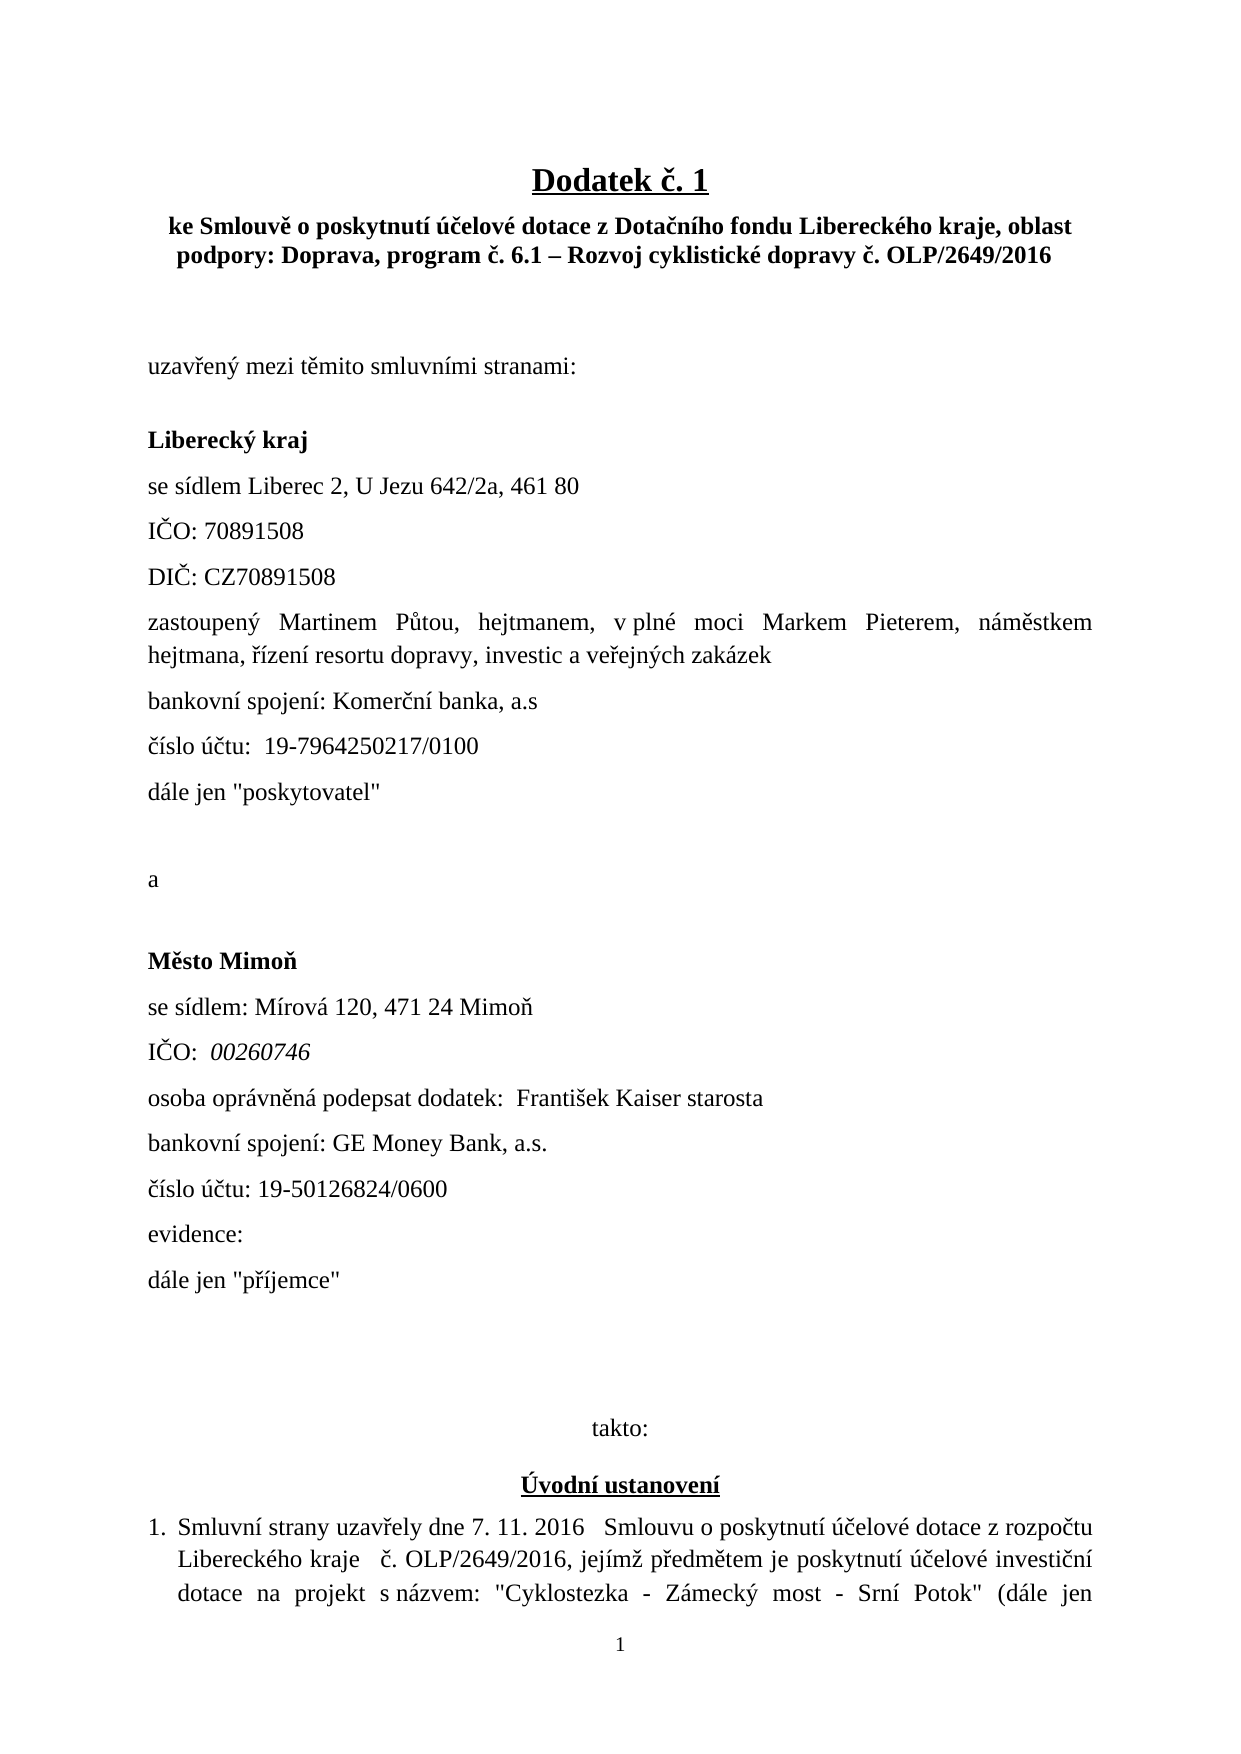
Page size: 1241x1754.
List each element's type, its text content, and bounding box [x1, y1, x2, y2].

text uzavřený mezi těmito smluvními stranami: [148, 351, 1093, 380]
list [148, 1512, 1093, 1606]
text ke Smlouvě o poskytnutí účelové dotace z Dotačního fondu Libereckého kraje, oblast podpory: Doprava, program č. 6.1 – Rozvoj cyklistické dopravy č. OLP/2649/2016 [148, 211, 1093, 268]
text Liberecký kraj [148, 425, 1093, 454]
text Úvodní ustanovení [148, 1470, 1093, 1499]
text IČO: 00260746 [148, 1037, 1093, 1066]
text a [148, 864, 1093, 892]
text bankovní spojení: GE Money Bank, a.s. [148, 1128, 1093, 1157]
text se sídlem Liberec 2, U Jezu 642/2a, 461 80 [148, 471, 1093, 499]
text osoba oprávněná podepsat dodatek: František Kaiser starosta [148, 1083, 1093, 1111]
text bankovní spojení: Komerční banka, a.s [148, 686, 1093, 714]
text dále jen "poskytovatel" [148, 777, 1093, 806]
text dále jen "příjemce" [148, 1265, 1093, 1293]
text číslo účtu: 19-50126824/0600 [148, 1174, 1093, 1202]
text DIČ: CZ70891508 [148, 562, 1093, 591]
text zastoupený Martinem Půtou, hejtmanem, v plné moci Markem Pieterem, náměstkem hejtmana, řízení resortu dopravy, investic a veřejných zakázek [148, 607, 1093, 669]
text IČO: 70891508 [148, 516, 1093, 545]
text evidence: [148, 1219, 1093, 1248]
text číslo účtu: 19-7964250217/0100 [148, 731, 1093, 760]
text Město Mimoň [148, 946, 1093, 975]
text takto: [148, 1413, 1093, 1442]
text se sídlem: Mírová 120, 471 24 Mimoň [148, 992, 1093, 1020]
text Dodatek č. 1 [148, 160, 1093, 198]
